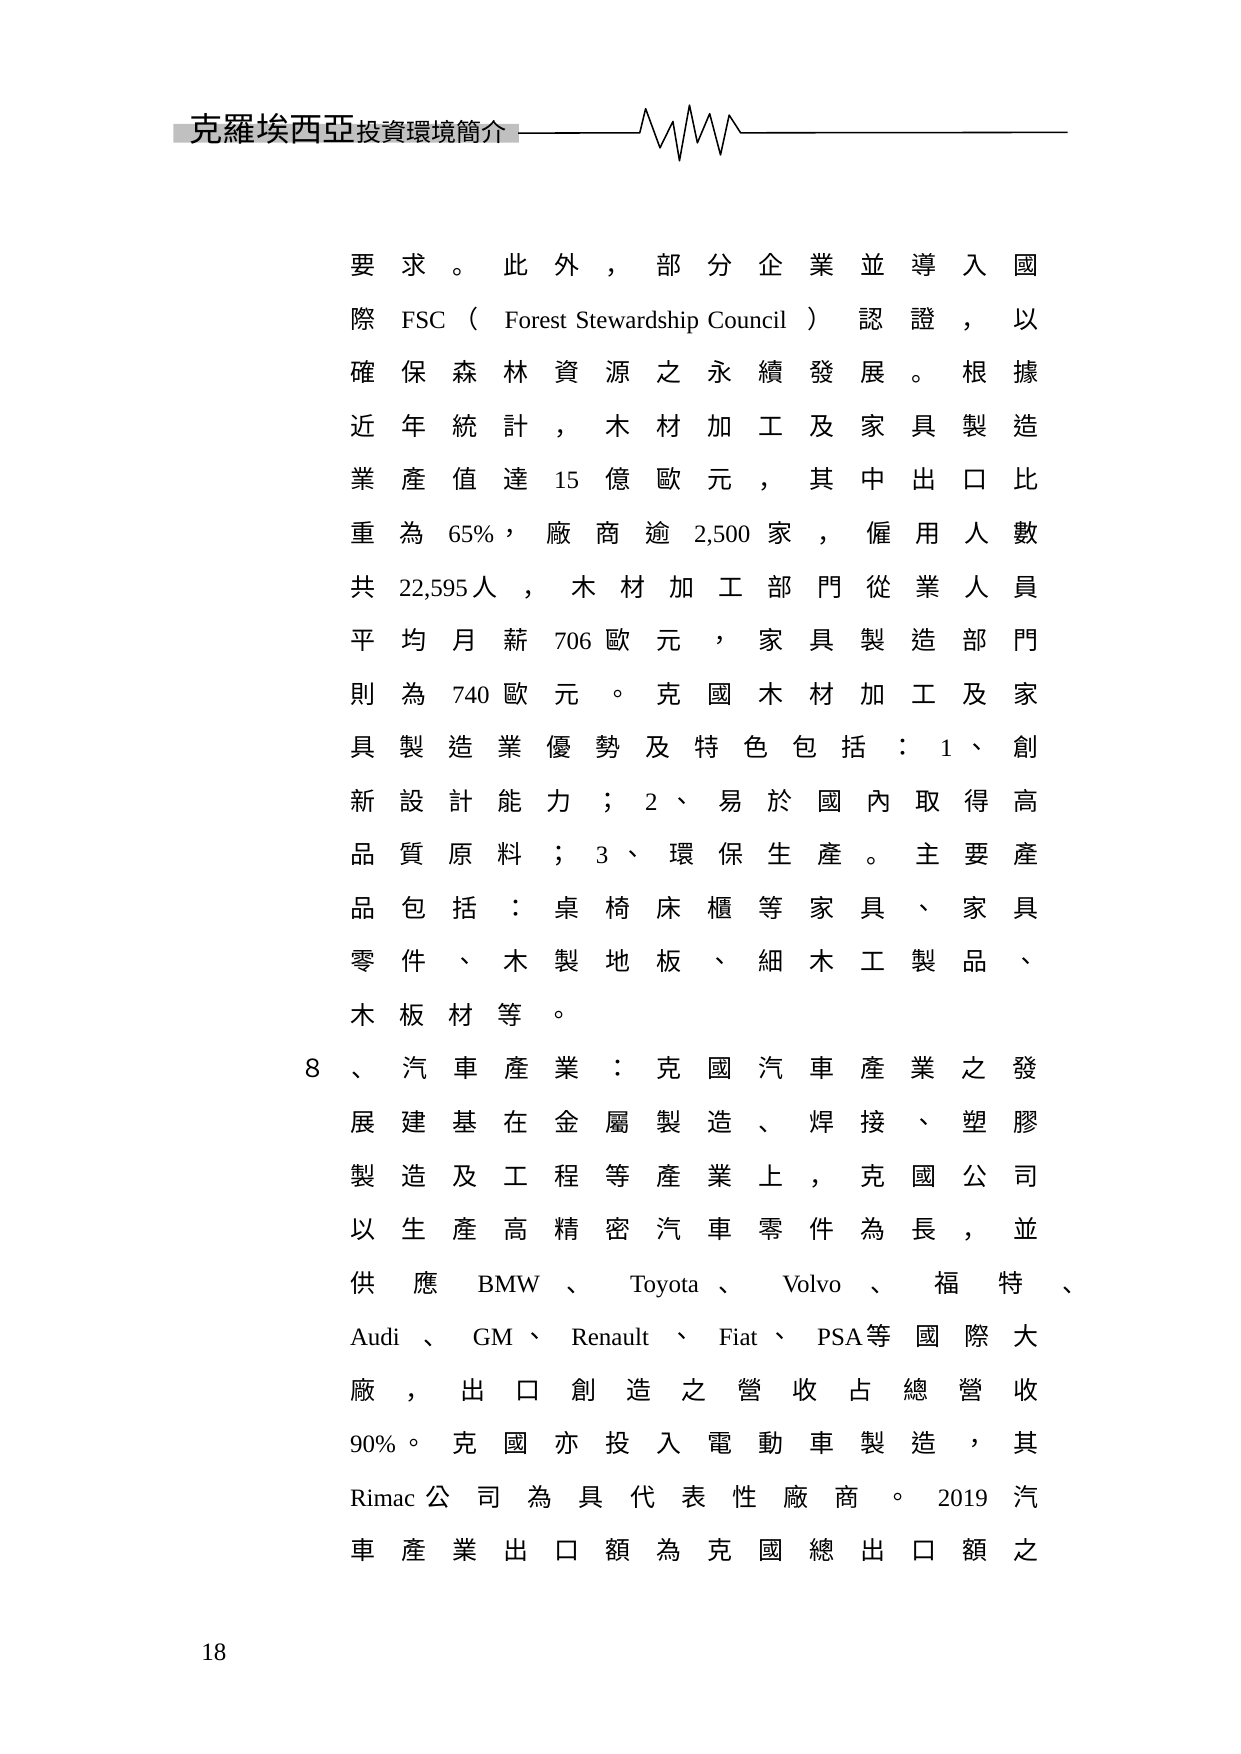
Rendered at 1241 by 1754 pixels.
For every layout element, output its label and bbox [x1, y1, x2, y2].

text [276, 237, 1063, 1040]
text [276, 1040, 1063, 1576]
